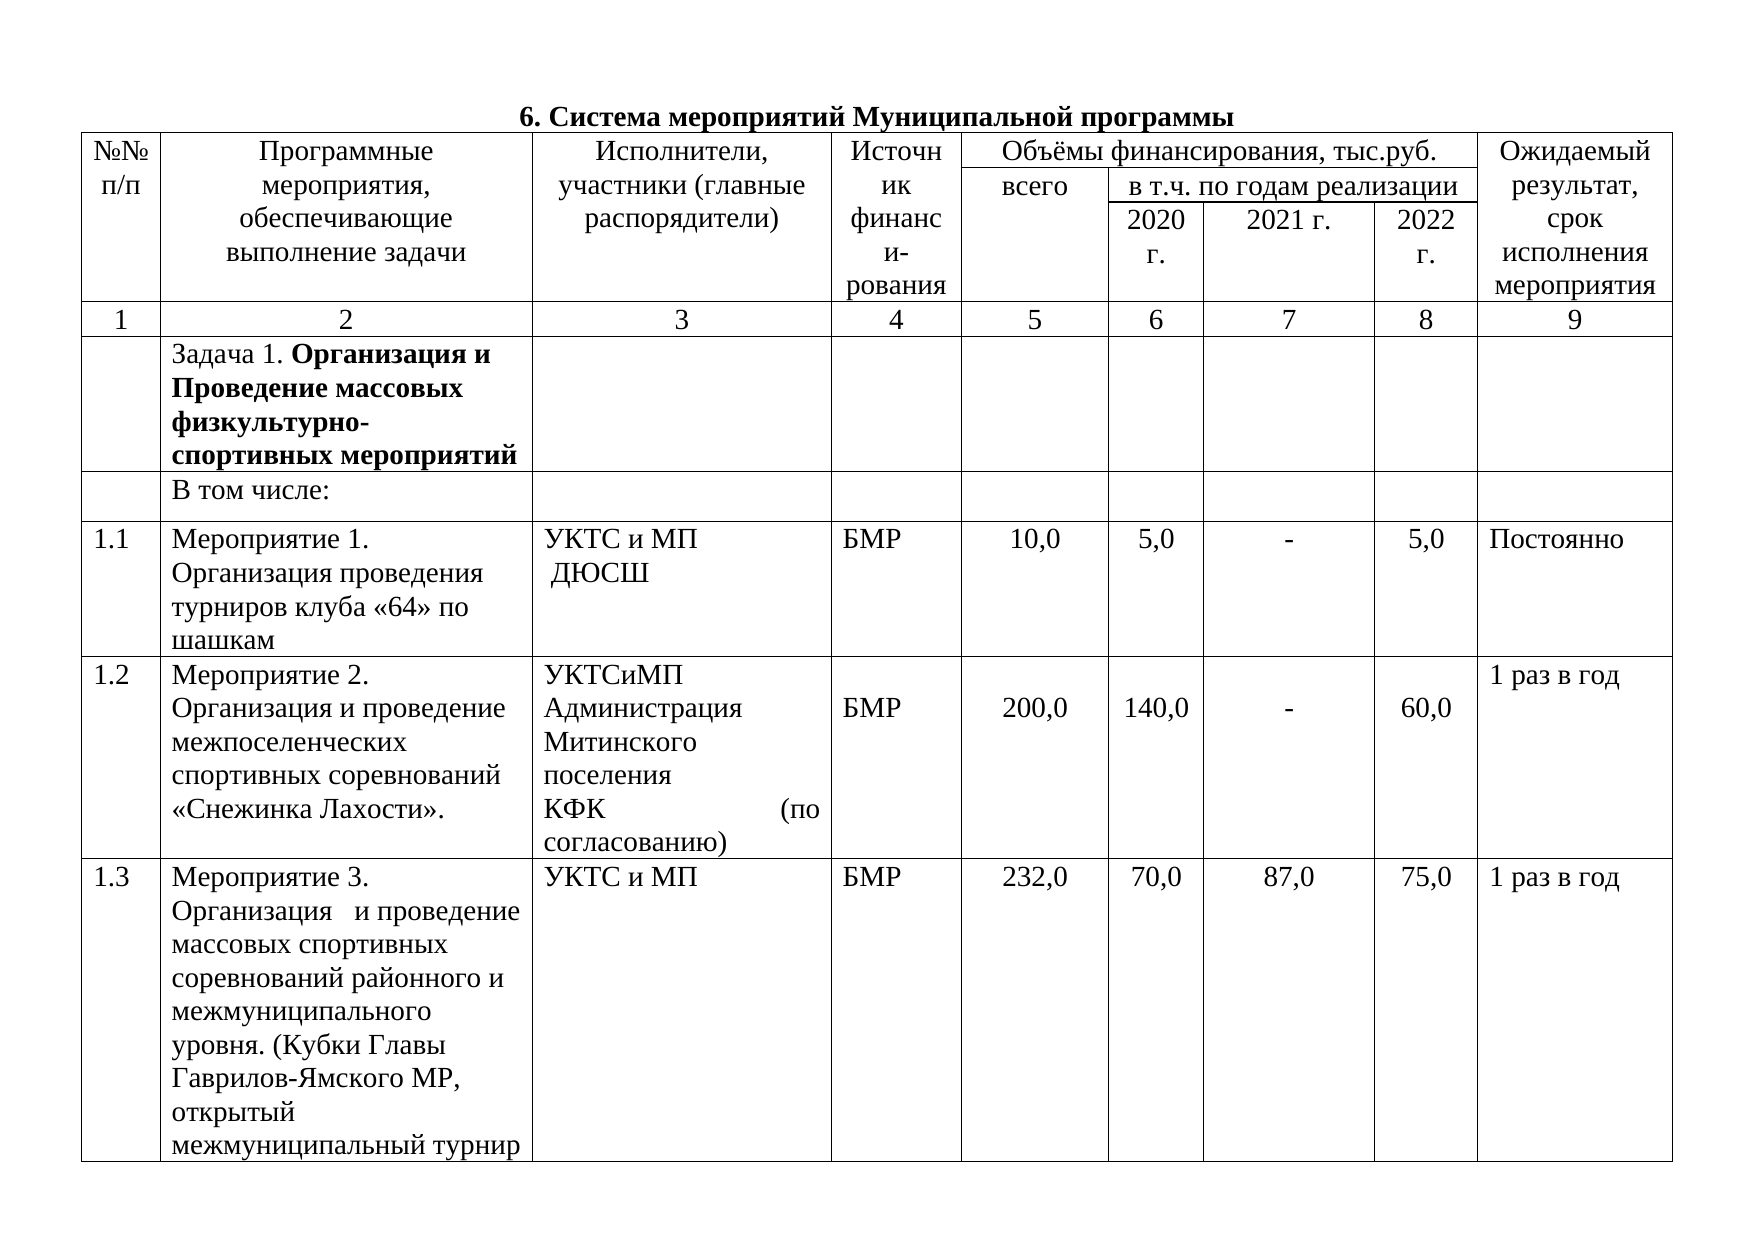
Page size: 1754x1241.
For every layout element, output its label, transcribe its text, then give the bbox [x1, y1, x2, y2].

table_cell [533, 472, 831, 521]
table_cell 1.1 [82, 522, 160, 656]
table_cell 232,0 [962, 859, 1108, 1161]
table_header Источник финанси- рования [832, 133, 961, 301]
table_cell УКТСиМП Администрация Митинского поселения КФК (по согласованию) [533, 657, 831, 858]
table_cell 1 раз в год [1478, 657, 1672, 858]
table_cell 2 [161, 302, 532, 336]
table_cell Постоянно [1478, 522, 1672, 656]
table_cell [82, 337, 160, 471]
table_header №№ п/п [82, 133, 160, 301]
table_cell Мероприятие 1. Организация проведения турниров клуба «64» по шашкам [161, 522, 532, 656]
table_cell [832, 472, 961, 521]
table_cell 3 [533, 302, 831, 336]
table_cell 7 [1204, 302, 1374, 336]
table_cell [832, 337, 961, 471]
table_cell 87,0 [1204, 859, 1374, 1161]
table_header Исполнители, участники (главные распорядители) [533, 133, 831, 301]
text 6. Система мероприятий Муниципальной программы [75, 99, 1679, 132]
table_cell 5,0 [1375, 522, 1477, 656]
table_header Объёмы финансирования, тыс.руб. [962, 133, 1477, 167]
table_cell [161, 859, 532, 1161]
table_cell [82, 472, 160, 521]
table_cell - [1204, 657, 1374, 858]
table_cell всего [962, 168, 1108, 301]
table_cell 5 [962, 302, 1108, 336]
table_cell [1375, 472, 1477, 521]
table_cell [1109, 472, 1203, 521]
table_cell [1478, 472, 1672, 521]
table_header Программные мероприятия, обеспечивающие выполнение задачи [161, 133, 532, 301]
table_cell [1204, 337, 1374, 471]
table_cell 60,0 [1375, 657, 1477, 858]
table_cell 10,0 [962, 522, 1108, 656]
table_cell 1 раз в год [1478, 859, 1672, 1161]
table_cell 6 [1109, 302, 1203, 336]
table_cell 140,0 [1109, 657, 1203, 858]
table_cell 4 [832, 302, 961, 336]
table_cell 2021 г. [1204, 203, 1374, 301]
table_cell [533, 337, 831, 471]
table_cell 2022 г. [1375, 203, 1477, 301]
table_cell 70,0 [1109, 859, 1203, 1161]
table_cell БМР [832, 522, 961, 656]
table_cell 1 [82, 302, 160, 336]
table_cell 2020 г. [1109, 203, 1203, 301]
table_cell [1478, 337, 1672, 471]
table_cell в т.ч. по годам реализации [1109, 168, 1477, 201]
table_cell [1204, 472, 1374, 521]
table_cell [1109, 337, 1203, 471]
table_cell - [1204, 522, 1374, 656]
table_cell 1.2 [82, 657, 160, 858]
table_cell УКТС и МП ДЮСШ [533, 522, 831, 656]
table_cell БМР [832, 859, 961, 1161]
table_cell [1375, 337, 1477, 471]
table_cell В том числе: [161, 472, 532, 521]
table_cell 8 [1375, 302, 1477, 336]
table_cell 75,0 [1375, 859, 1477, 1161]
table_cell 200,0 [962, 657, 1108, 858]
table_header Ожидаемый результат, срок исполнения мероприятия [1478, 133, 1672, 301]
table_cell 9 [1478, 302, 1672, 336]
table_cell УКТС и МП [533, 859, 831, 1161]
table_cell 5,0 [1109, 522, 1203, 656]
table_cell [962, 337, 1108, 471]
table_cell [962, 472, 1108, 521]
table_cell Задача 1. Организация и Проведение массовых физкультурно-спортивных мероприятий [161, 337, 532, 471]
table_cell БМР [832, 657, 961, 858]
table_cell Мероприятие 2. Организация и проведение межпоселенческих спортивных соревнований «Снежинка Лахости». [161, 657, 532, 858]
table_cell 1.3 [82, 859, 160, 1161]
